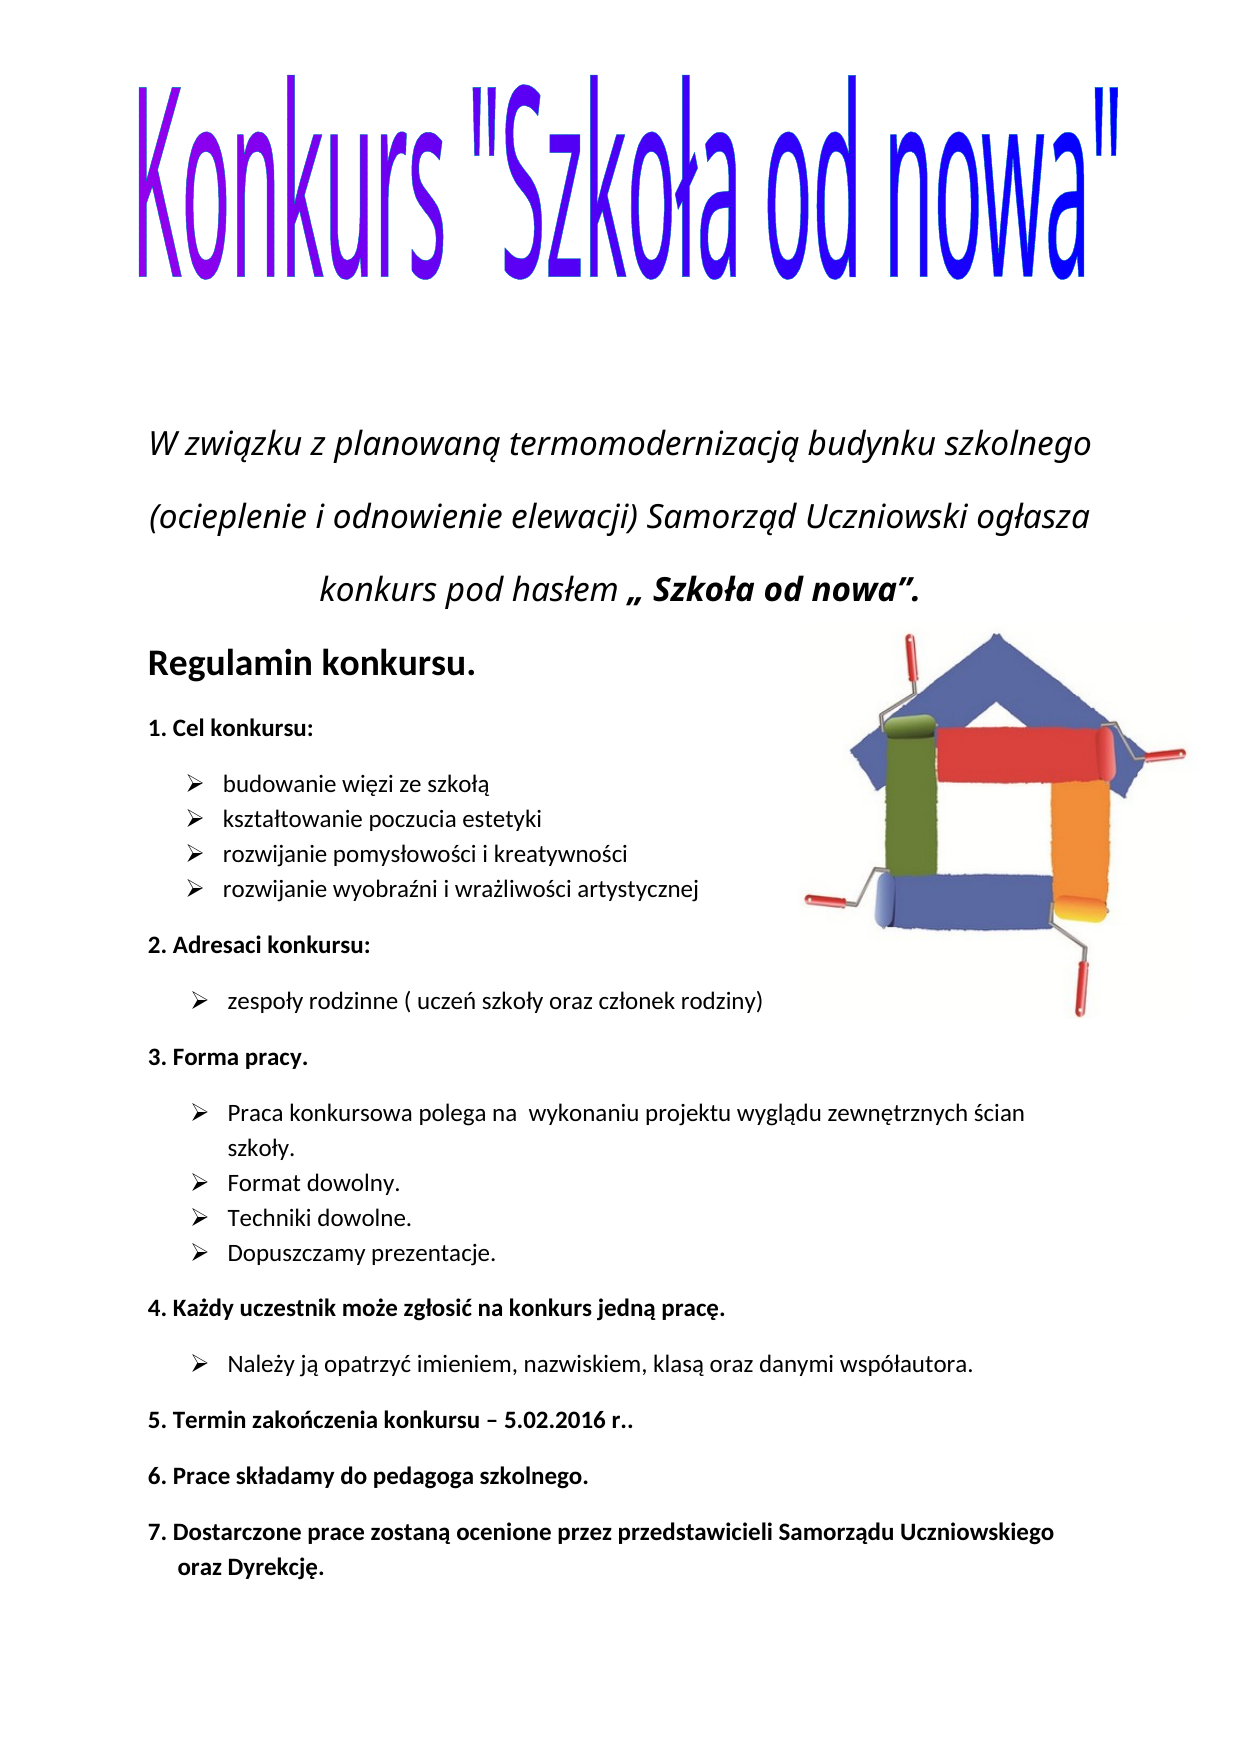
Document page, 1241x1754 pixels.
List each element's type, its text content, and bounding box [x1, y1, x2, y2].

list Praca konkursowa polega na wykonaniu projektu wyglądu zewnętrznych ścian szkoły. [190, 1097, 1093, 1162]
list budowanie więzi ze szkołą [185, 768, 1093, 799]
text 1. Cel konkursu: [148, 712, 1093, 743]
list rozwijanie pomysłowości i kreatywności [185, 838, 1093, 869]
text 4. Każdy uczestnik może zgłosić na konkurs jedną pracę. [148, 1292, 1093, 1323]
list Należy ją opatrzyć imieniem, nazwiskiem, klasą oraz danymi współautora. [190, 1348, 1093, 1379]
text Regulamin konkursu. [148, 639, 1093, 685]
text 2. Adresaci konkursu: [148, 929, 1093, 960]
list Techniki dowolne. [190, 1202, 1093, 1232]
text 5. Termin zakończenia konkursu – 5.02.2016 r.. [148, 1404, 1093, 1435]
text (ocieplenie i odnowienie elewacji) Samorząd Uczniowski ogłasza [148, 493, 1093, 538]
list rozwijanie wyobraźni i wrażliwości artystycznej [185, 873, 1093, 904]
text 6. Prace składamy do pedagoga szkolnego. [148, 1460, 1093, 1491]
text konkurs pod hasłem „ Szkoła od nowa”. [148, 566, 1093, 611]
list Dopuszczamy prezentacje. [190, 1237, 1093, 1267]
text 7. Dostarczone prace zostaną ocenione przez przedstawicieli Samorządu Uczniowskiego [148, 1516, 1093, 1546]
picture [797, 616, 1200, 1019]
text oraz Dyrekcję. [148, 1551, 1093, 1581]
list zespoły rodzinne ( uczeń szkoły oraz członek rodziny) [190, 985, 1093, 1016]
list Format dowolny. [190, 1167, 1093, 1197]
list kształtowanie poczucia estetyki [185, 803, 1093, 834]
text W związku z planowaną termomodernizacją budynku szkolnego [148, 420, 1093, 465]
text 3. Forma pracy. [148, 1041, 1093, 1071]
